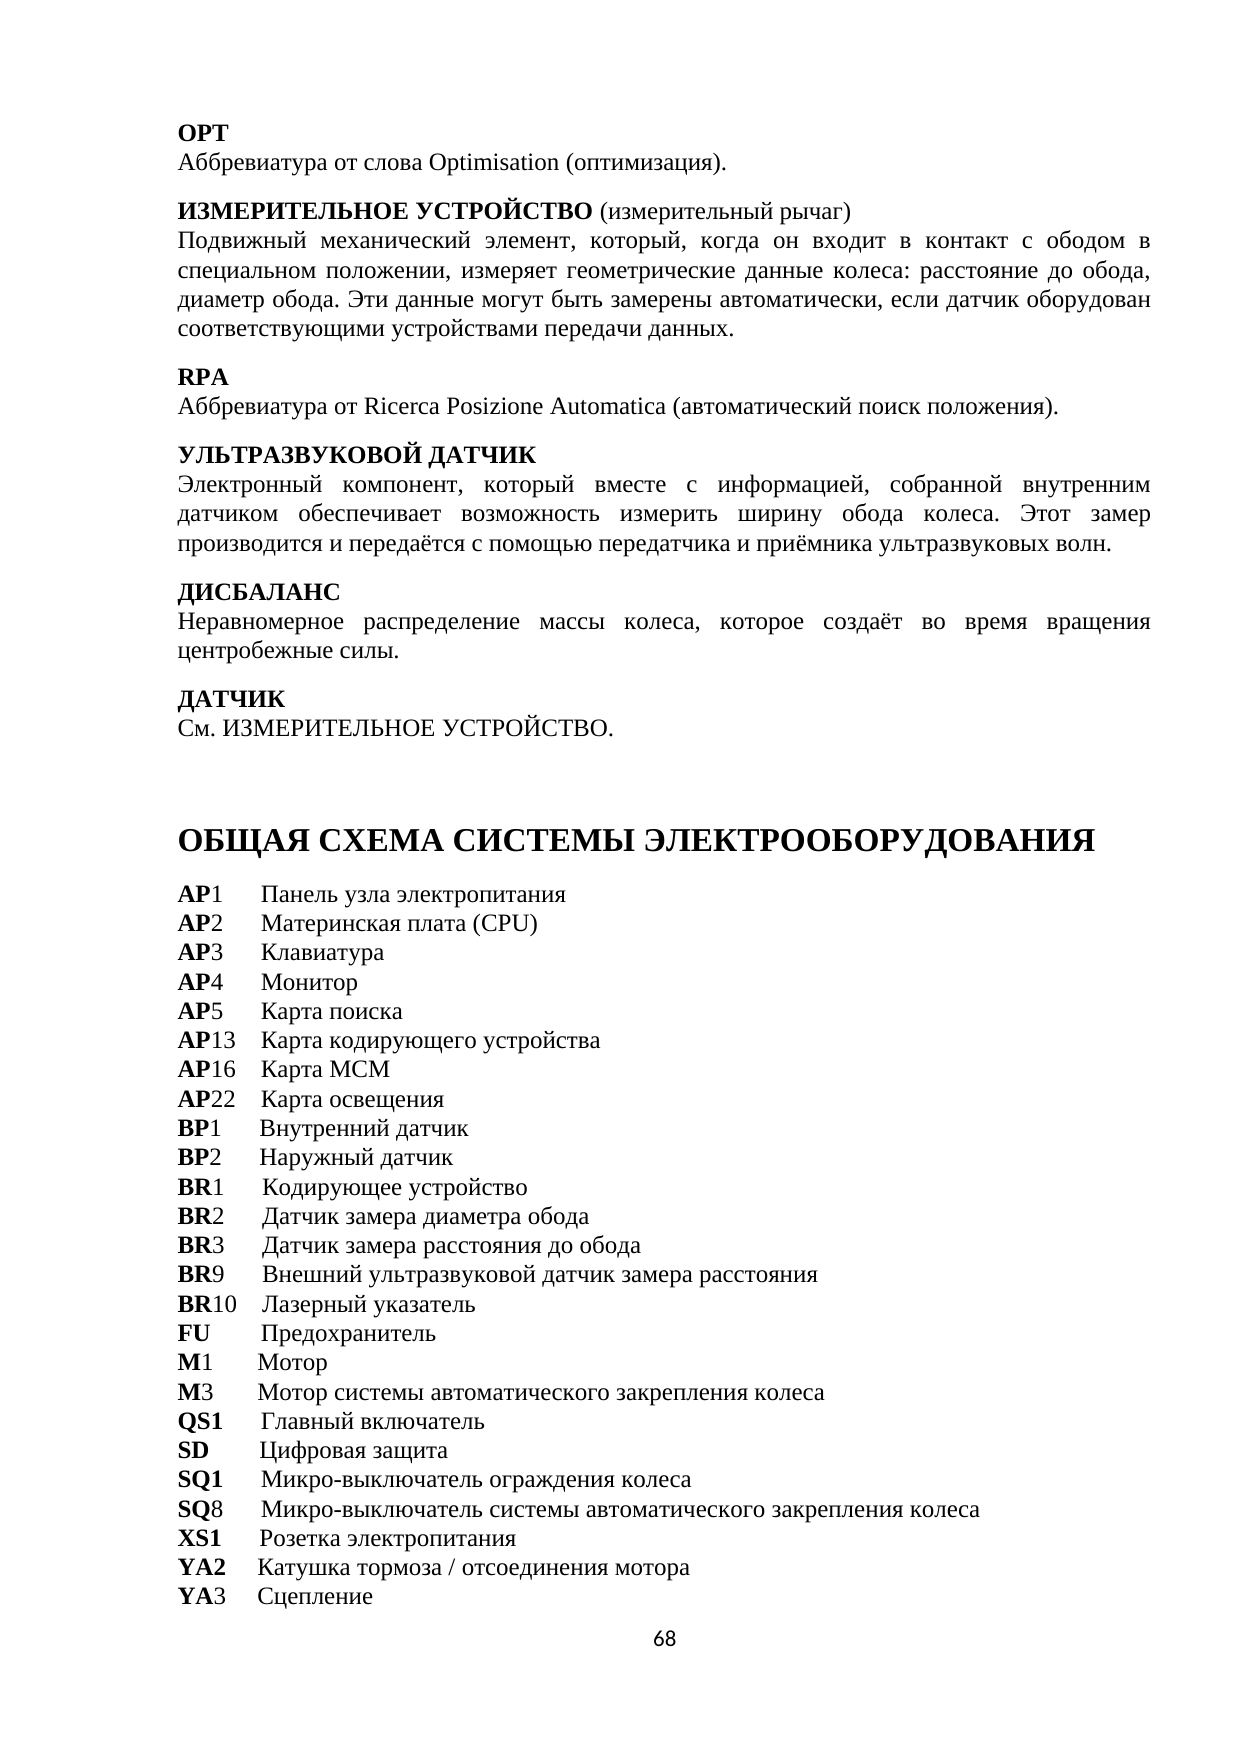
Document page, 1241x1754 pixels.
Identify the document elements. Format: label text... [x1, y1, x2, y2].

text Электронный компонент, который вместе с информацией, собранной внутренним датчиком обеспечивает возможность измерить ширину обода колеса. Этот замер производится и передаётся с помощью передатчика и приёмника ультразвуковых волн. [177, 469, 1152, 557]
text ОРТ [177, 118, 1152, 147]
table_cell M1 Мотор М3 Мотор системы автоматического закрепления колеса [166, 1347, 1152, 1406]
text ДАТЧИК [177, 684, 1152, 713]
table_cell АР5 Карта поиска AP13 Карта кодирующего устройства AP16 Карта МСМ [166, 996, 1152, 1084]
text Неравномерное распределение массы колеса, которое создаёт во время вращения центробежные силы. [177, 606, 1152, 664]
table_cell FU Предохранитель [166, 1318, 1152, 1347]
table_cell BP1 Внутренний датчик [166, 1113, 1152, 1142]
table_cell АР3 Клавиатура [166, 938, 1152, 967]
table_cell YA2 Катушка тормоза / отсоединения мотора [166, 1552, 1152, 1581]
text Аббревиатура от Ricerca Posizione Automatica (автоматический поиск положения). [177, 391, 1152, 420]
text См. ИЗМЕРИТЕЛЬНОЕ УСТРОЙСТВО. [177, 713, 1152, 742]
text Подвижный механический элемент, который, когда он входит в контакт с ободом в специальном положении, измеряет геометрические данные колеса: расстояние до обода, диаметр обода. Эти данные могут быть замерены автоматически, если датчик оборудован соответствующими устройствами передачи данных. [177, 225, 1152, 342]
table_cell АР4 Монитор [166, 967, 1152, 996]
text ИЗМЕРИТЕЛЬНОЕ УСТРОЙСТВО (измерительный рычаг) [177, 196, 1152, 225]
text УЛЬТРАЗВУКОВОЙ ДАТЧИК [177, 440, 1152, 469]
table_header АР1 Панель узла электропитания АР2 Материнская плата (CPU) [166, 879, 1152, 937]
table_cell QS1 Главный включатель SD Цифровая защита [166, 1406, 1152, 1464]
table_cell АР22 Карта освещения [166, 1084, 1152, 1113]
table_cell XS1 Розетка электропитания [166, 1523, 1152, 1552]
text ОБЩАЯ СХЕМА СИСТЕМЫ ЭЛЕКТРООБОРУДОВАНИЯ [177, 820, 1152, 859]
text YA3 Сцепление [177, 1581, 1152, 1610]
text ДИСБАЛАНС [177, 577, 1152, 605]
table_cell SQ1 Микро-выключатель ограждения колеса SQ8 Микро-выключатель системы автоматического закрепления колеса [166, 1464, 1152, 1523]
text Аббревиатура от слова Optimisation (оптимизация). [177, 147, 1152, 176]
table_cell BP2 Наружный датчик BR1 Кодирующее устройство BR2 Датчик замера диаметра обода BR3 Датчик замера расстояния до обода BR9 Внешний ультразвуковой датчик замера расстояния BR10 Лазерный указатель [166, 1143, 1152, 1318]
text RPA [177, 362, 1152, 391]
